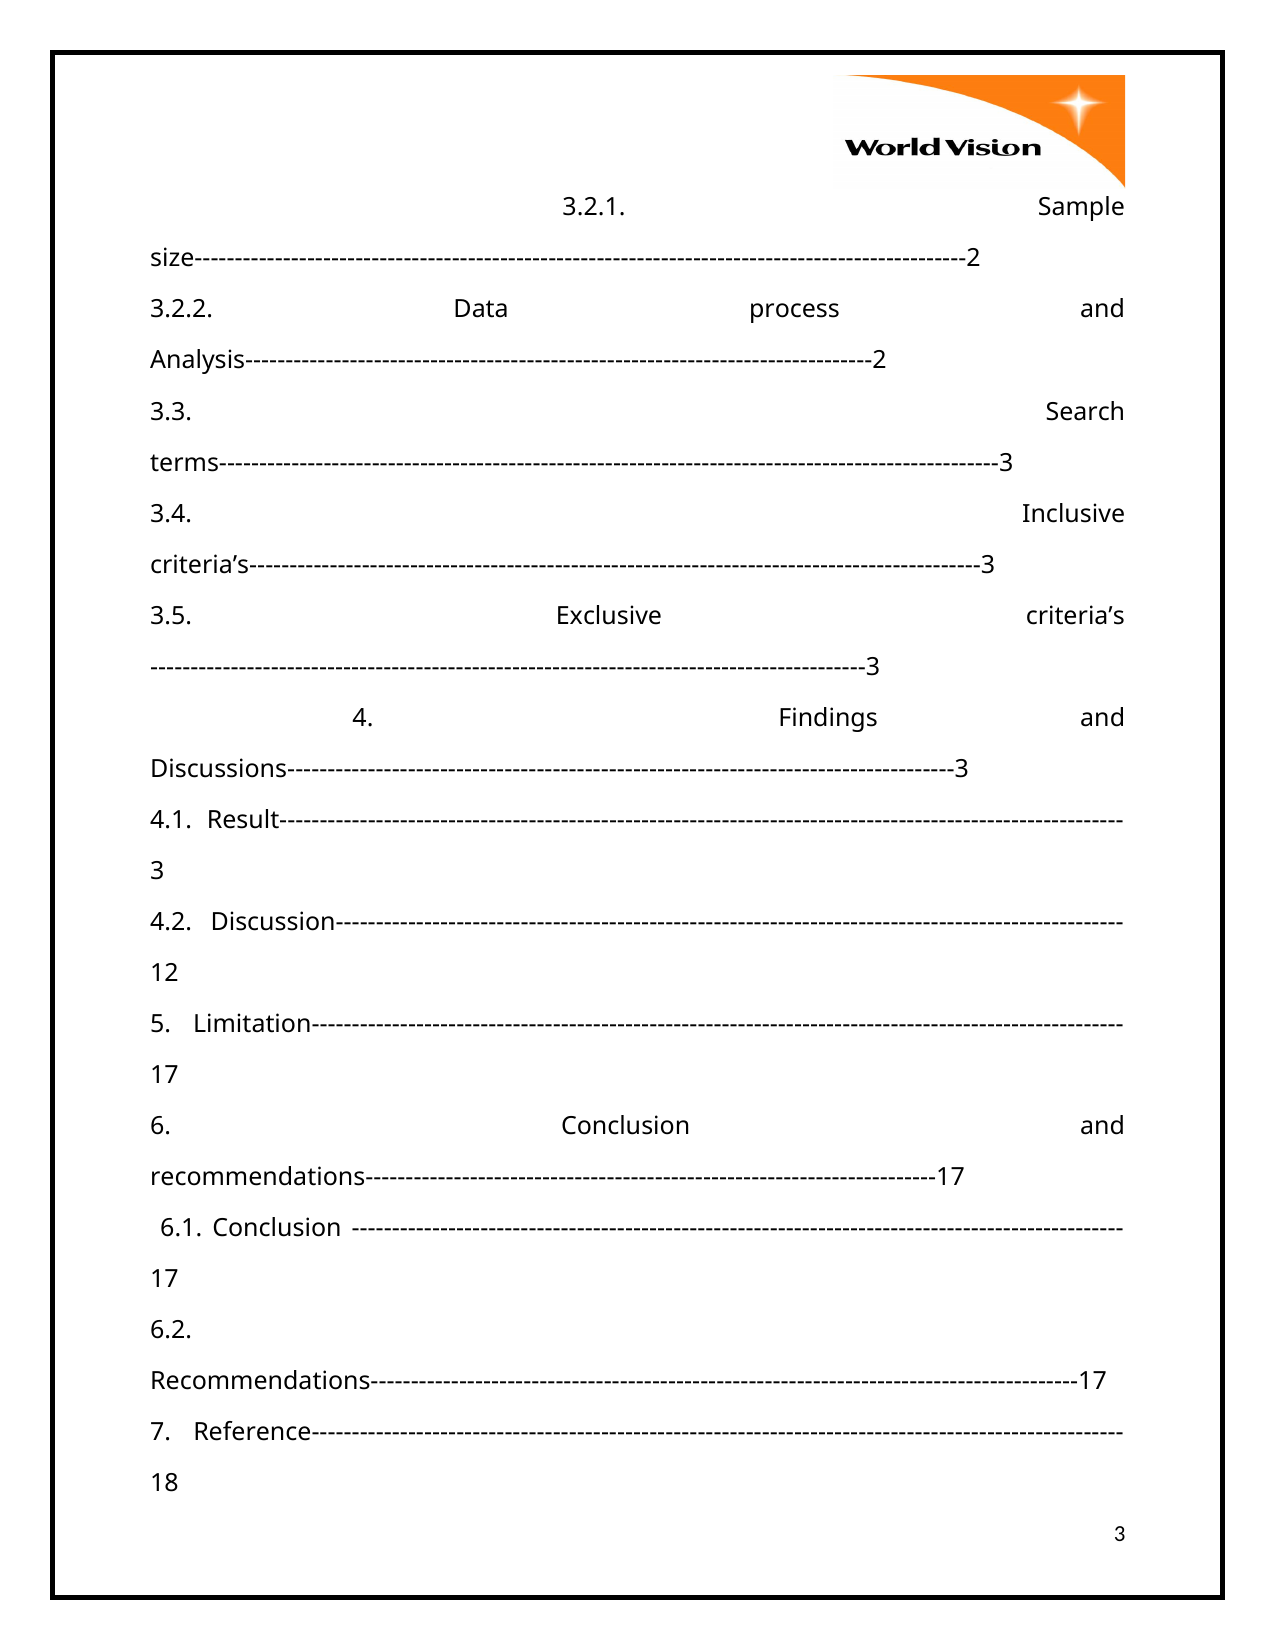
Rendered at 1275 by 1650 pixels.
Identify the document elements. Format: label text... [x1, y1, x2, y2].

text 6. Conclusion and recommendations-----------------------------------------------------------------------17 [150, 1108, 1125, 1193]
text 7. Reference-----------------------------------------------------------------------------------------------------18 [150, 1414, 1125, 1499]
text 4.2. Discussion--------------------------------------------------------------------------------------------------12 [150, 904, 1125, 989]
text 3.2.1. Sample size------------------------------------------------------------------------------------------------2 [150, 189, 1125, 274]
text 4. Findings and Discussions-----------------------------------------------------------------------------------3 [150, 699, 1125, 784]
picture [832, 75, 1125, 189]
text 3.5. Exclusive criteria’s -----------------------------------------------------------------------------------------3 [150, 597, 1125, 682]
text 6.1. Conclusion ------------------------------------------------------------------------------------------------17 [150, 1210, 1125, 1295]
text 5. Limitation-----------------------------------------------------------------------------------------------------17 [150, 1006, 1125, 1091]
text 3.2.2. Data process and Analysis------------------------------------------------------------------------------2 [150, 291, 1125, 376]
text 3.3. Search terms-------------------------------------------------------------------------------------------------3 [150, 393, 1125, 478]
text 6.2. Recommendations----------------------------------------------------------------------------------------17 [150, 1312, 1125, 1397]
text 4.1. Result---------------------------------------------------------------------------------------------------------3 [150, 802, 1125, 887]
text 3.4. Inclusive criteria’s-------------------------------------------------------------------------------------------3 [150, 495, 1125, 580]
